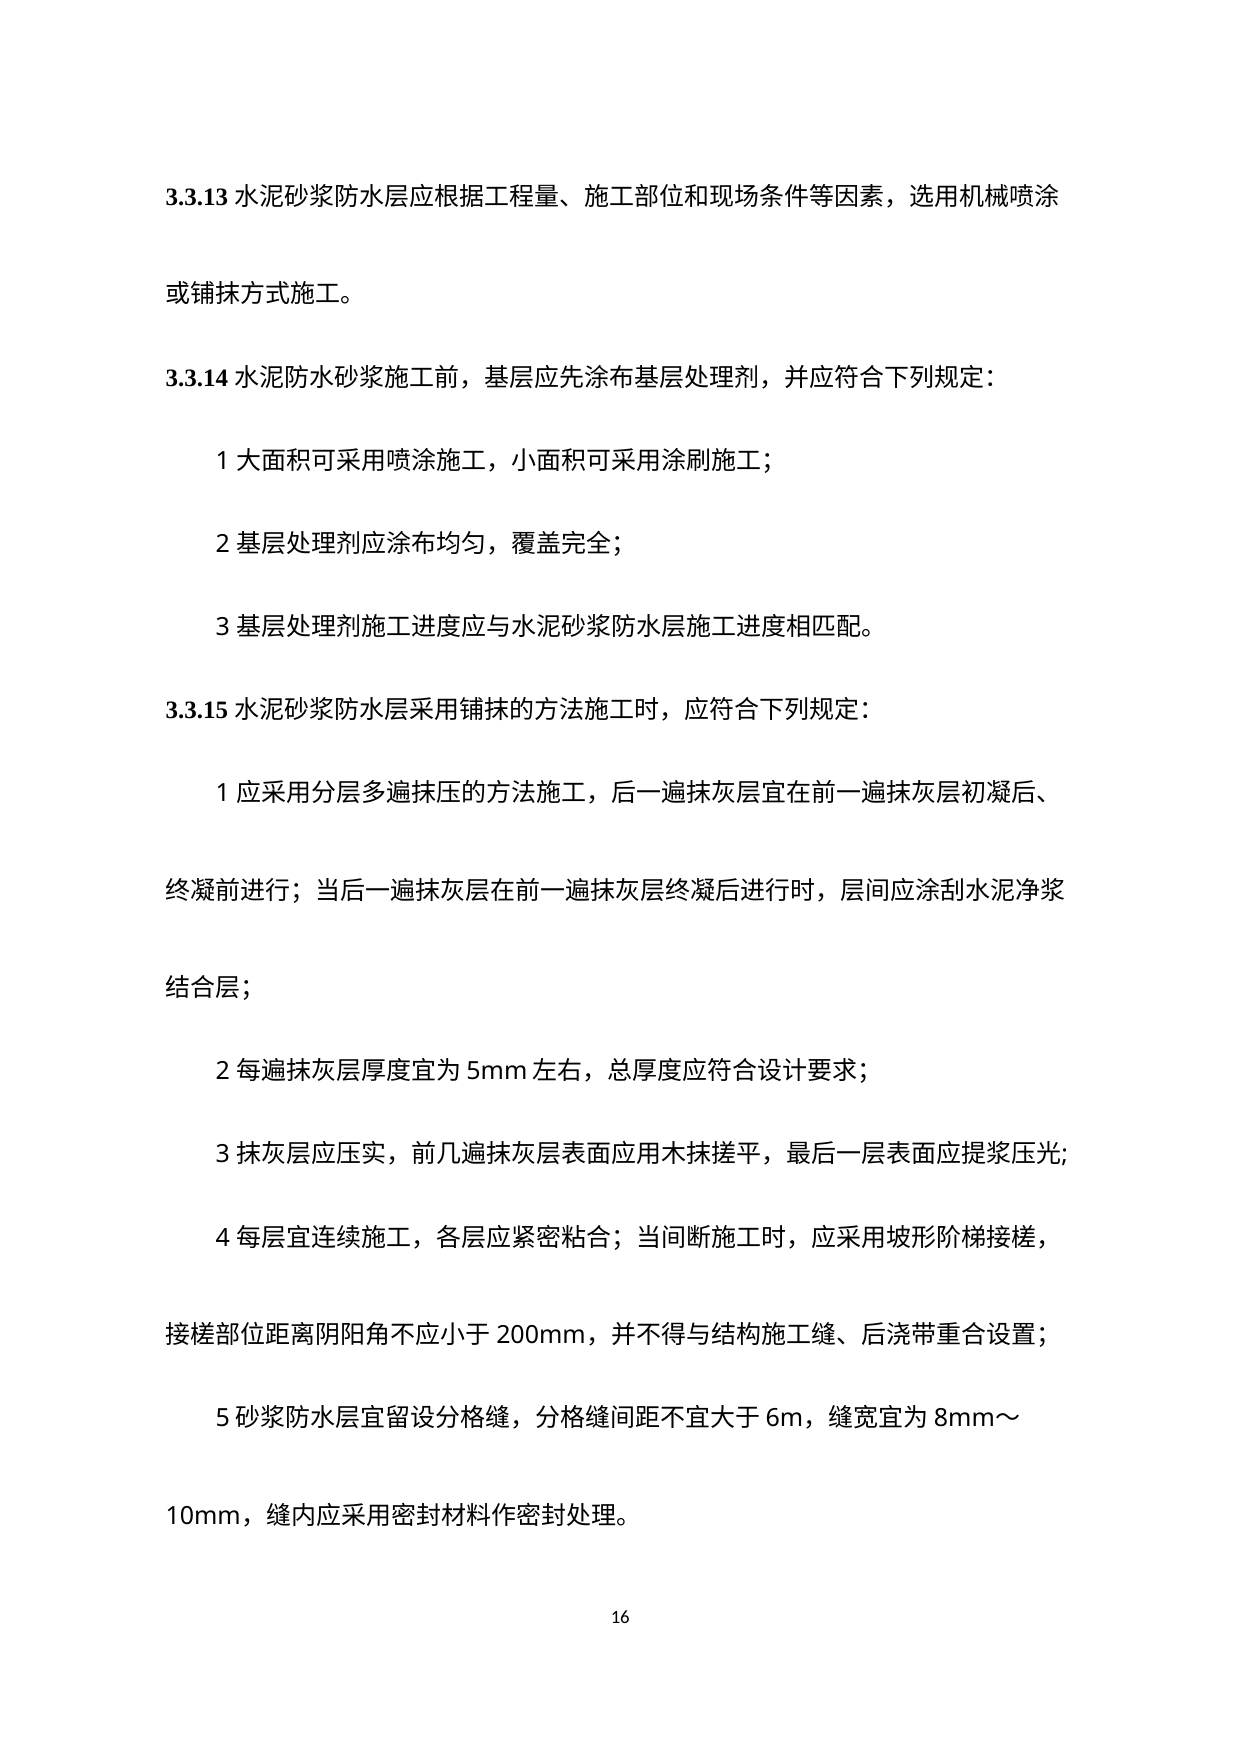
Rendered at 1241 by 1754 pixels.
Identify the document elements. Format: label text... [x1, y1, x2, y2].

text 3.3.13 水泥砂浆防水层应根据工程量、施工部位和现场条件等因素，选用机械喷涂或铺抹方式施工。 [165, 162, 1075, 324]
text 3 抹灰层应压实，前几遍抹灰层表面应用木抹搓平，最后一层表面应提浆压光; [165, 1119, 1075, 1184]
text 1 应采用分层多遍抹压的方法施工，后一遍抹灰层宜在前一遍抹灰层初凝后、终凝前进行；当后一遍抹灰层在前一遍抹灰层终凝后进行时，层间应涂刮水泥净浆结合层； [165, 758, 1075, 1018]
text 1 大面积可采用喷涂施工，小面积可采用涂刷施工； [165, 426, 1075, 491]
text 3.3.14 水泥防水砂浆施工前，基层应先涂布基层处理剂，并应符合下列规定： [165, 343, 1075, 408]
text 4 每层宜连续施工，各层应紧密粘合；当间断施工时，应采用坡形阶梯接槎，接槎部位距离阴阳角不应小于 200mm，并不得与结构施工缝、后浇带重合设置； [165, 1203, 1075, 1365]
text 5砂浆防水层宜留设分格缝，分格缝间距不宜大于 6m，缝宽宜为 8mm～10mm，缝内应采用密封材料作密封处理。 [165, 1383, 1075, 1546]
text 3 基层处理剂施工进度应与水泥砂浆防水层施工进度相匹配。 [165, 592, 1075, 657]
text 3.3.15 水泥砂浆防水层采用铺抹的方法施工时，应符合下列规定： [165, 675, 1075, 740]
text 2 基层处理剂应涂布均匀，覆盖完全； [165, 509, 1075, 574]
text 2 每遍抹灰层厚度宜为5mm左右，总厚度应符合设计要求； [165, 1036, 1075, 1101]
